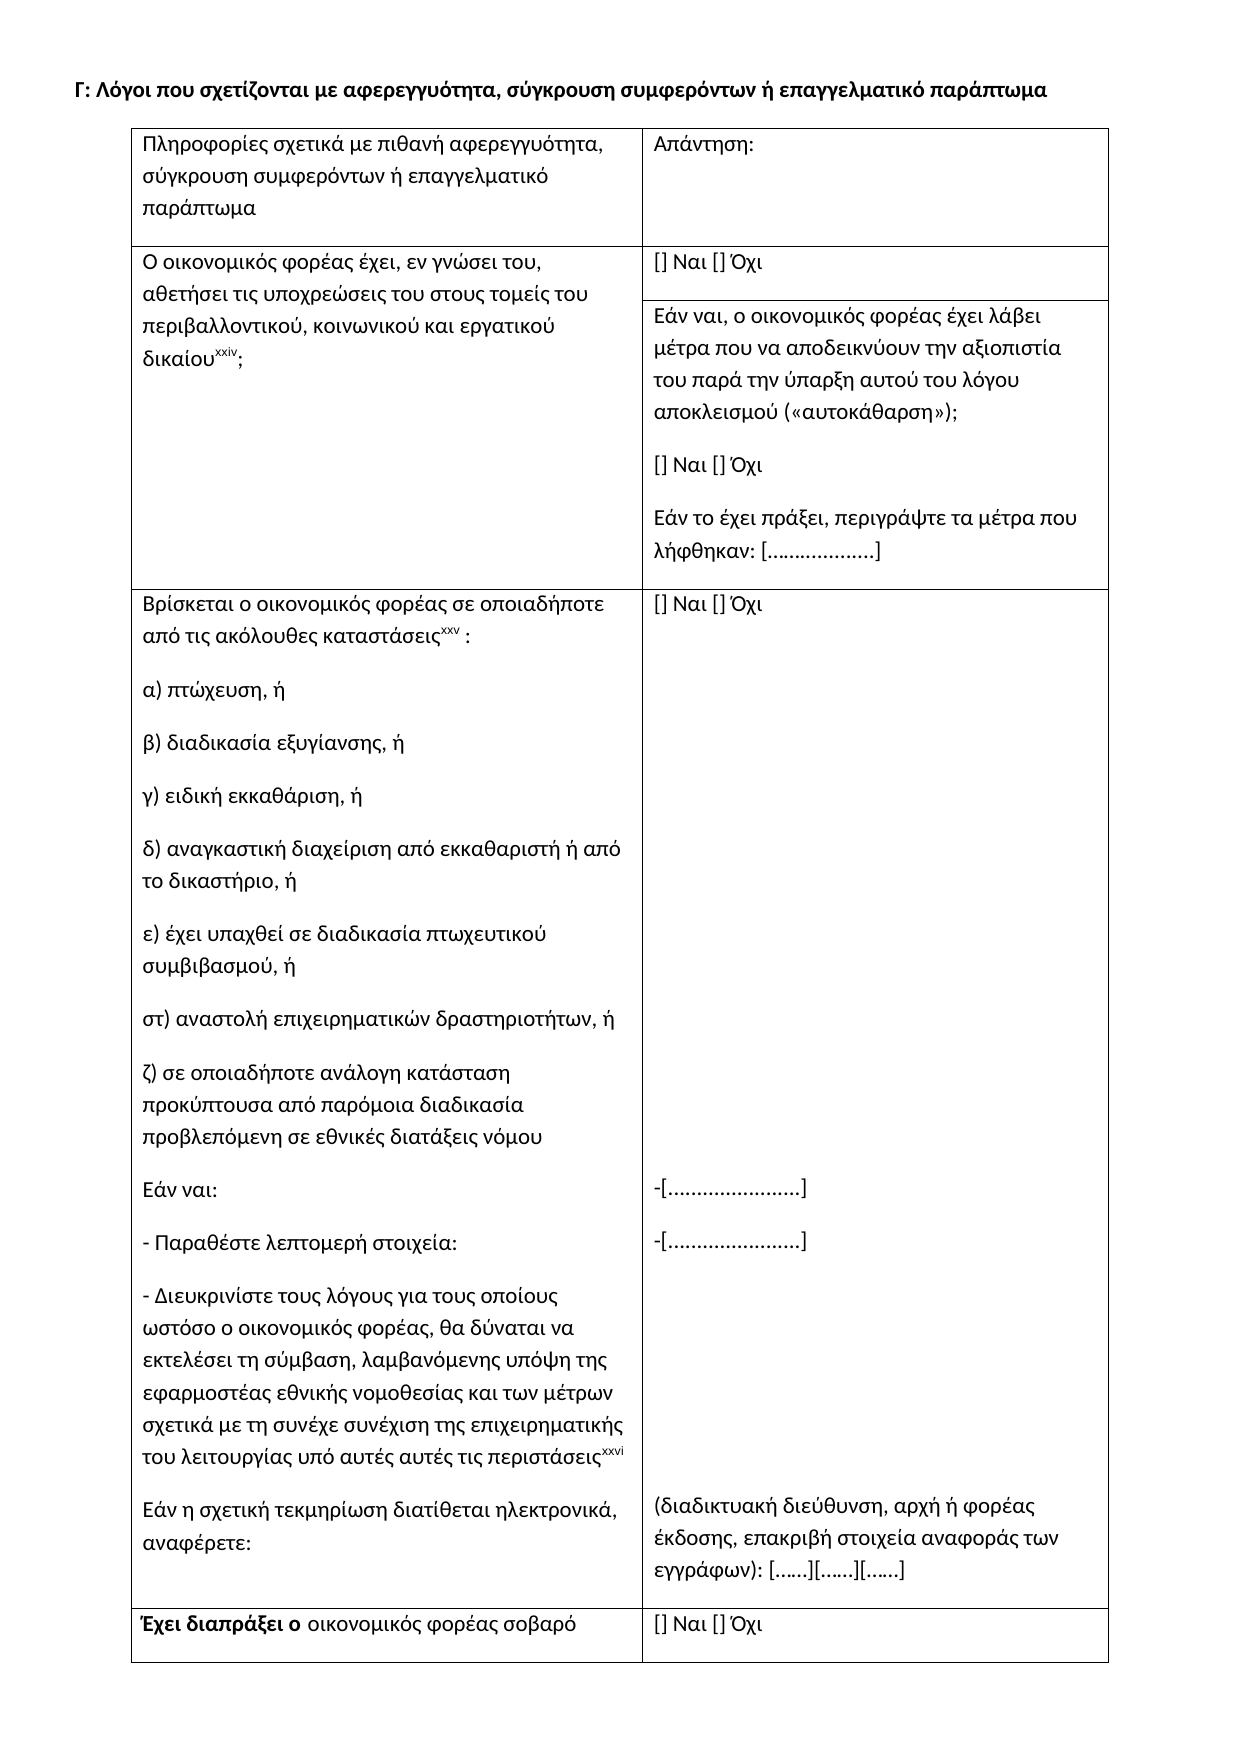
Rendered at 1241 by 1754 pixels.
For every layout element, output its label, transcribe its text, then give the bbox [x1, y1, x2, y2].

table_header Απάντηση: [643, 129, 1108, 246]
table_cell [] Ναι [] Όχι -[.......................] -[.......................] (διαδικτυακή διεύθυνση, αρχή ή φορέας έκδοσης, επακριβή στοιχεία αναφοράς των εγγράφων): [……][……][……] [643, 590, 1108, 1608]
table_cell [132, 1609, 642, 1662]
table_cell Βρίσκεται ο οικονομικός φορέας σε οποιαδήποτε από τις ακόλουθες καταστάσεις : α) πτώχευση, ή β) διαδικασία εξυγίανσης, ή γ) ειδική εκκαθάριση, ή δ) αναγκαστική διαχείριση από εκκαθαριστή ή από το δικαστήριο, ή ε) έχει υπαχθεί σε διαδικασία πτωχευτικού συμβιβασμού, ή στ) αναστολή επιχειρηματικών δραστηριοτήτων, ή ζ) σε οποιαδήποτε ανάλογη κατάσταση προκύπτουσα από παρόμοια διαδικασία προβλεπόμενη σε εθνικές διατάξεις νόμου Εάν ναι: - Παραθέστε λεπτομερή στοιχεία: - Διευκρινίστε τους λόγους για τους οποίους ωστόσο ο οικονομικός φορέας, θα δύναται να εκτελέσει τη σύμβαση, λαμβανόμενης υπόψη της εφαρμοστέας εθνικής νομοθεσίας και των μέτρων σχετικά με τη συνέχε συνέχιση της επιχειρηματικής του λειτουργίας υπό αυτές αυτές τις περιστάσεις Εάν η σχετική τεκμηρίωση διατίθεται ηλεκτρονικά, αναφέρετε: [132, 590, 642, 1608]
table_header Πληροφορίες σχετικά με πιθανή αφερεγγυότητα, σύγκρουση συμφερόντων ή επαγγελματικό παράπτωμα [132, 129, 642, 246]
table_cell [643, 1609, 1108, 1662]
table_cell Ο οικονομικός φορέας έχει, εν γνώσει του, αθετήσει τις υποχρεώσεις του στους τομείς του περιβαλλοντικού, κοινωνικού και εργατικού δικαίου; [132, 247, 642, 588]
text Γ: Λόγοι που σχετίζονται με αφερεγγυότητα, σύγκρουση συμφερόντων ή επαγγελματικό παράπτωμα [75, 75, 1165, 103]
table_cell Εάν ναι, ο οικονομικός φορέας έχει λάβει μέτρα που να αποδεικνύουν την αξιοπιστία του παρά την ύπαρξη αυτού του λόγου αποκλεισμού («αυτοκάθαρση»); [] Ναι [] Όχι Εάν το έχει πράξει, περιγράψτε τα μέτρα που λήφθηκαν: […….............] [643, 301, 1108, 588]
table_cell [] Ναι [] Όχι [643, 247, 1108, 300]
